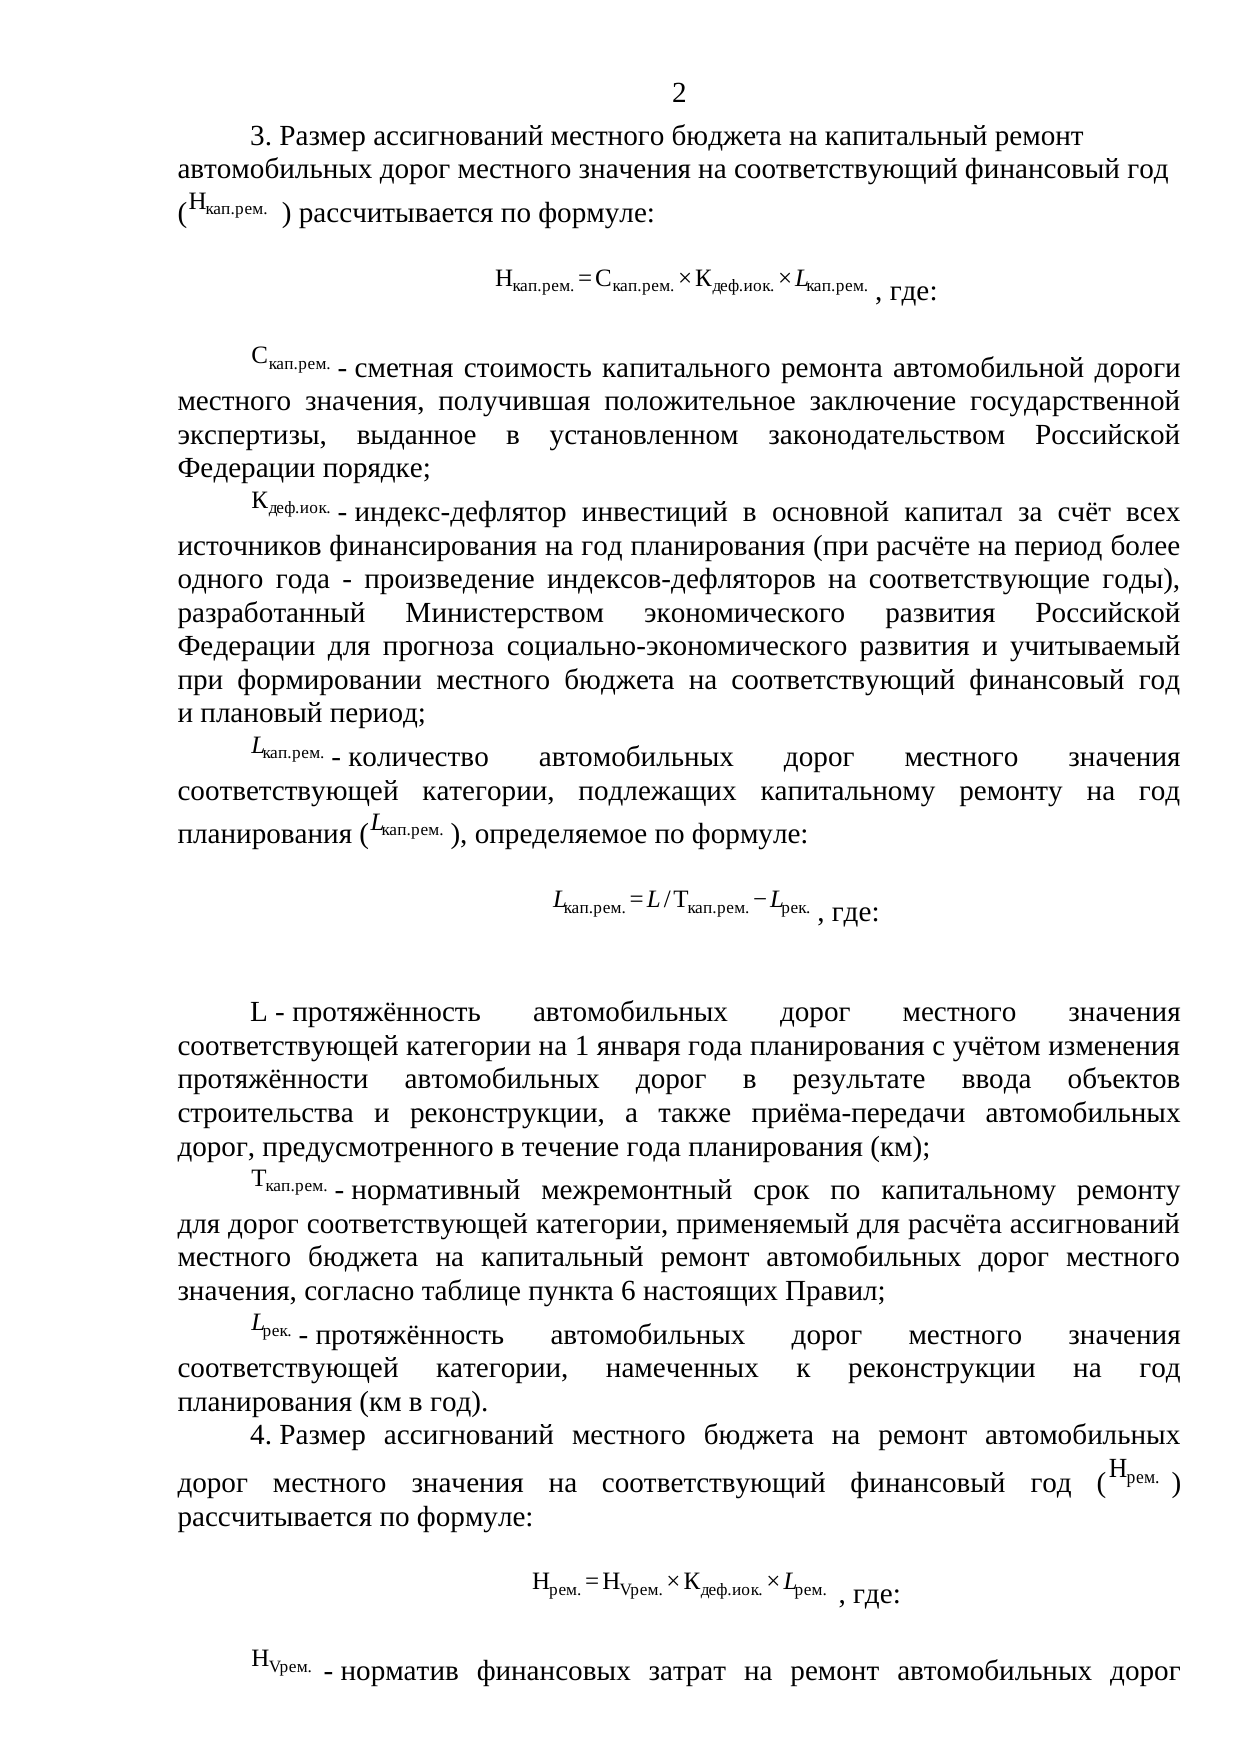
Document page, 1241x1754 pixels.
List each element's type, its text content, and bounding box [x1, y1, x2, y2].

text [177, 1643, 1181, 1687]
text 3. Размер ассигнований местного бюджета на капитальный ремонт автомобильных дорог местного значения на соответствующий финансовый год ( ) рассчитывается по формуле: [177, 118, 1181, 229]
text - количество автомобильных дорог местного значения соответствующей категории, подлежащих капитальному ремонту на год планирования (), определяемое по формуле: [177, 729, 1181, 850]
text - индекс-дефлятор инвестиций в основной капитал за счёт всех источников финансирования на год планирования (при расчёте на период более одного года - произведение индексов-дефляторов на соответствующие годы), разработанный Министерством экономического развития Российской Федерации для прогноза социально-экономического развития и учитываемый при формировании местного бюджета на соответствующий финансовый год и плановый период; [177, 484, 1181, 729]
text - протяжённость автомобильных дорог местного значения соответствующей категории, намеченных к реконструкции на год планирования (км в год). [177, 1307, 1181, 1417]
text 4. Размер ассигнований местного бюджета на ремонт автомобильных дорог местного значения на соответствующий финансовый год () рассчитывается по формуле: [177, 1417, 1181, 1532]
text , где: [177, 262, 1181, 306]
text - сметная стоимость капитального ремонта автомобильной дороги местного значения, получившая положительное заключение государственной экспертизы, выданное в установленном законодательством Российской Федерации порядке; [177, 340, 1181, 484]
text L - протяжённость автомобильных дорог местного значения соответствующей категории на 1 января года планирования с учётом изменения протяжённости автомобильных дорог в результате ввода объектов строительства и реконструкции, а также приёма-передачи автомобильных дорог, предусмотренного в течение года планирования (км); [177, 994, 1181, 1162]
text , где: [177, 1566, 1181, 1609]
text , где: [177, 884, 1181, 927]
text - нормативный межремонтный срок по капитальному ремонту для дорог соответствующей категории, применяемый для расчёта ассигнований местного бюджета на капитальный ремонт автомобильных дорог местного значения, согласно таблице пункта 6 настоящих Правил; [177, 1162, 1181, 1307]
